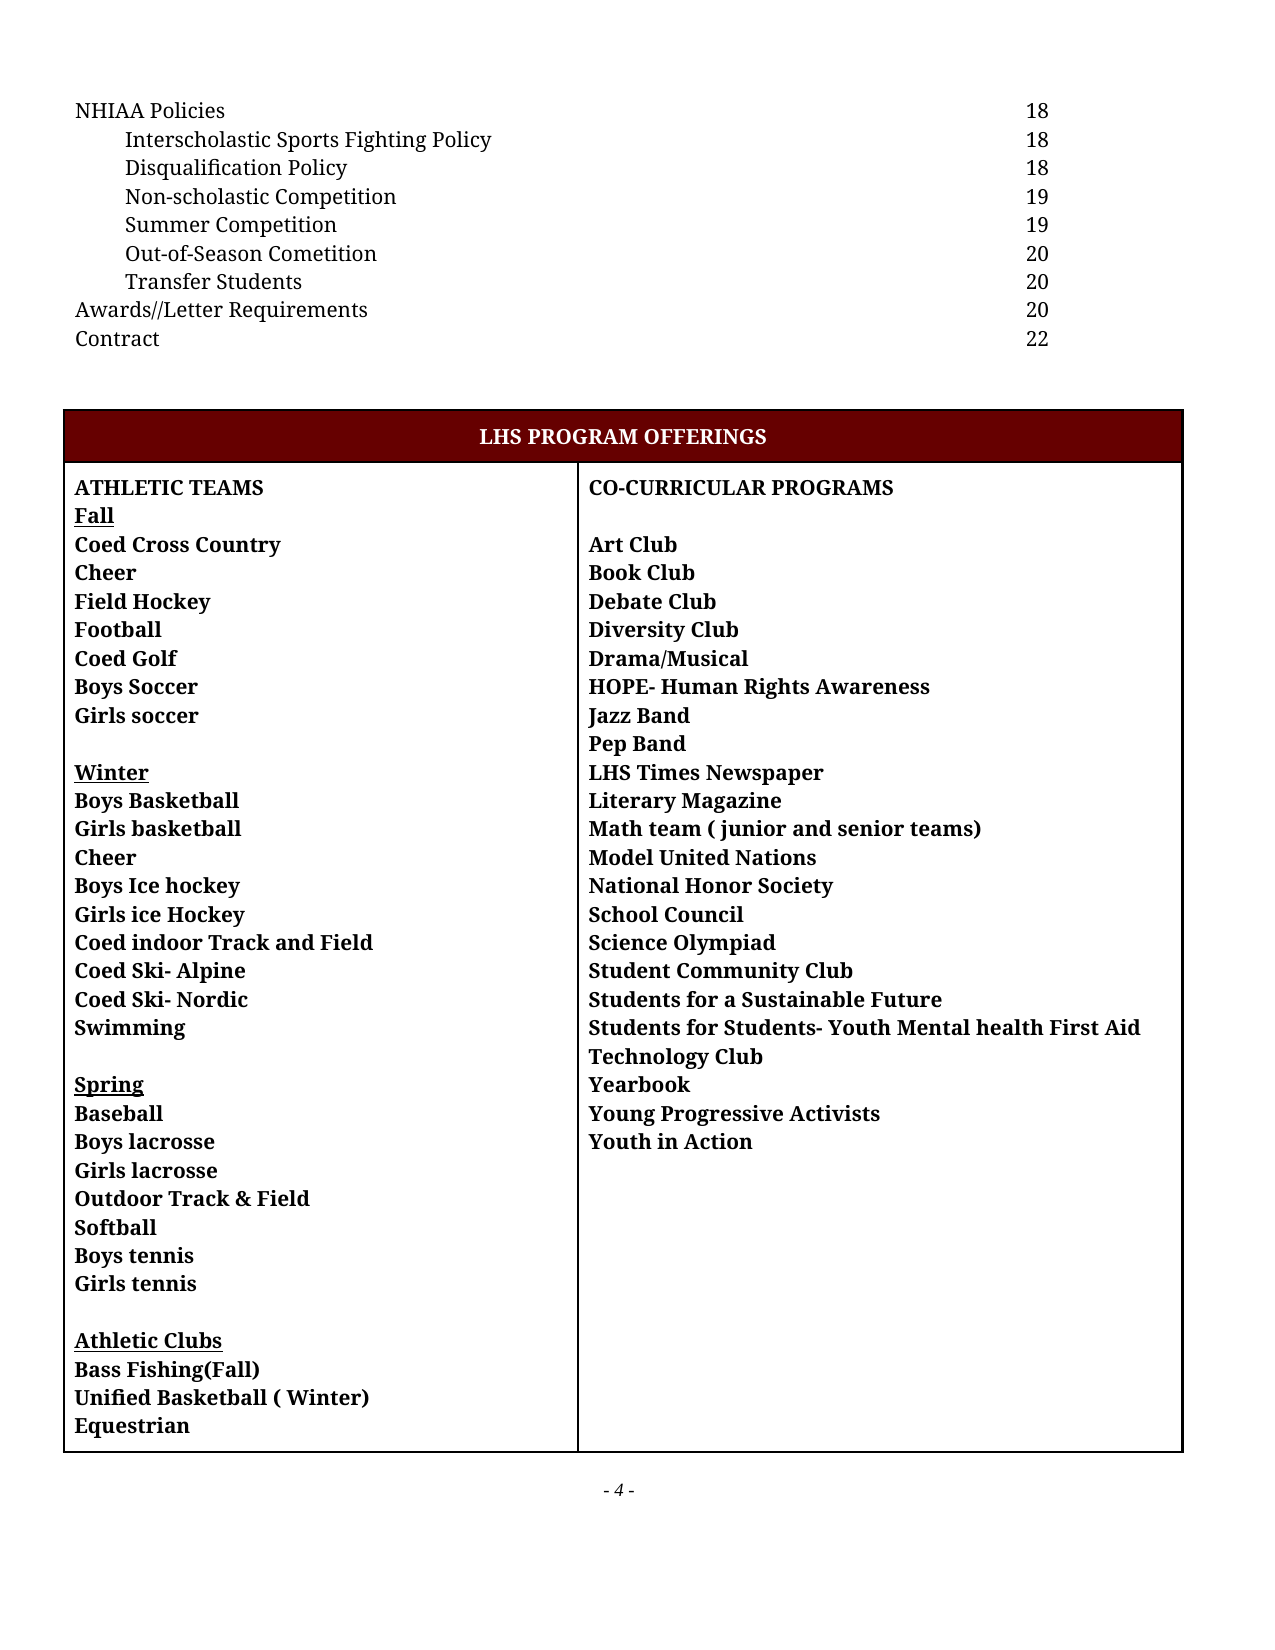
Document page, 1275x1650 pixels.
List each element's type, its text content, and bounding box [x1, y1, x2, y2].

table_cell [65, 463, 577, 1451]
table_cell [579, 463, 1181, 1451]
table_header LHS PROGRAM OFFERINGS [65, 411, 1181, 461]
